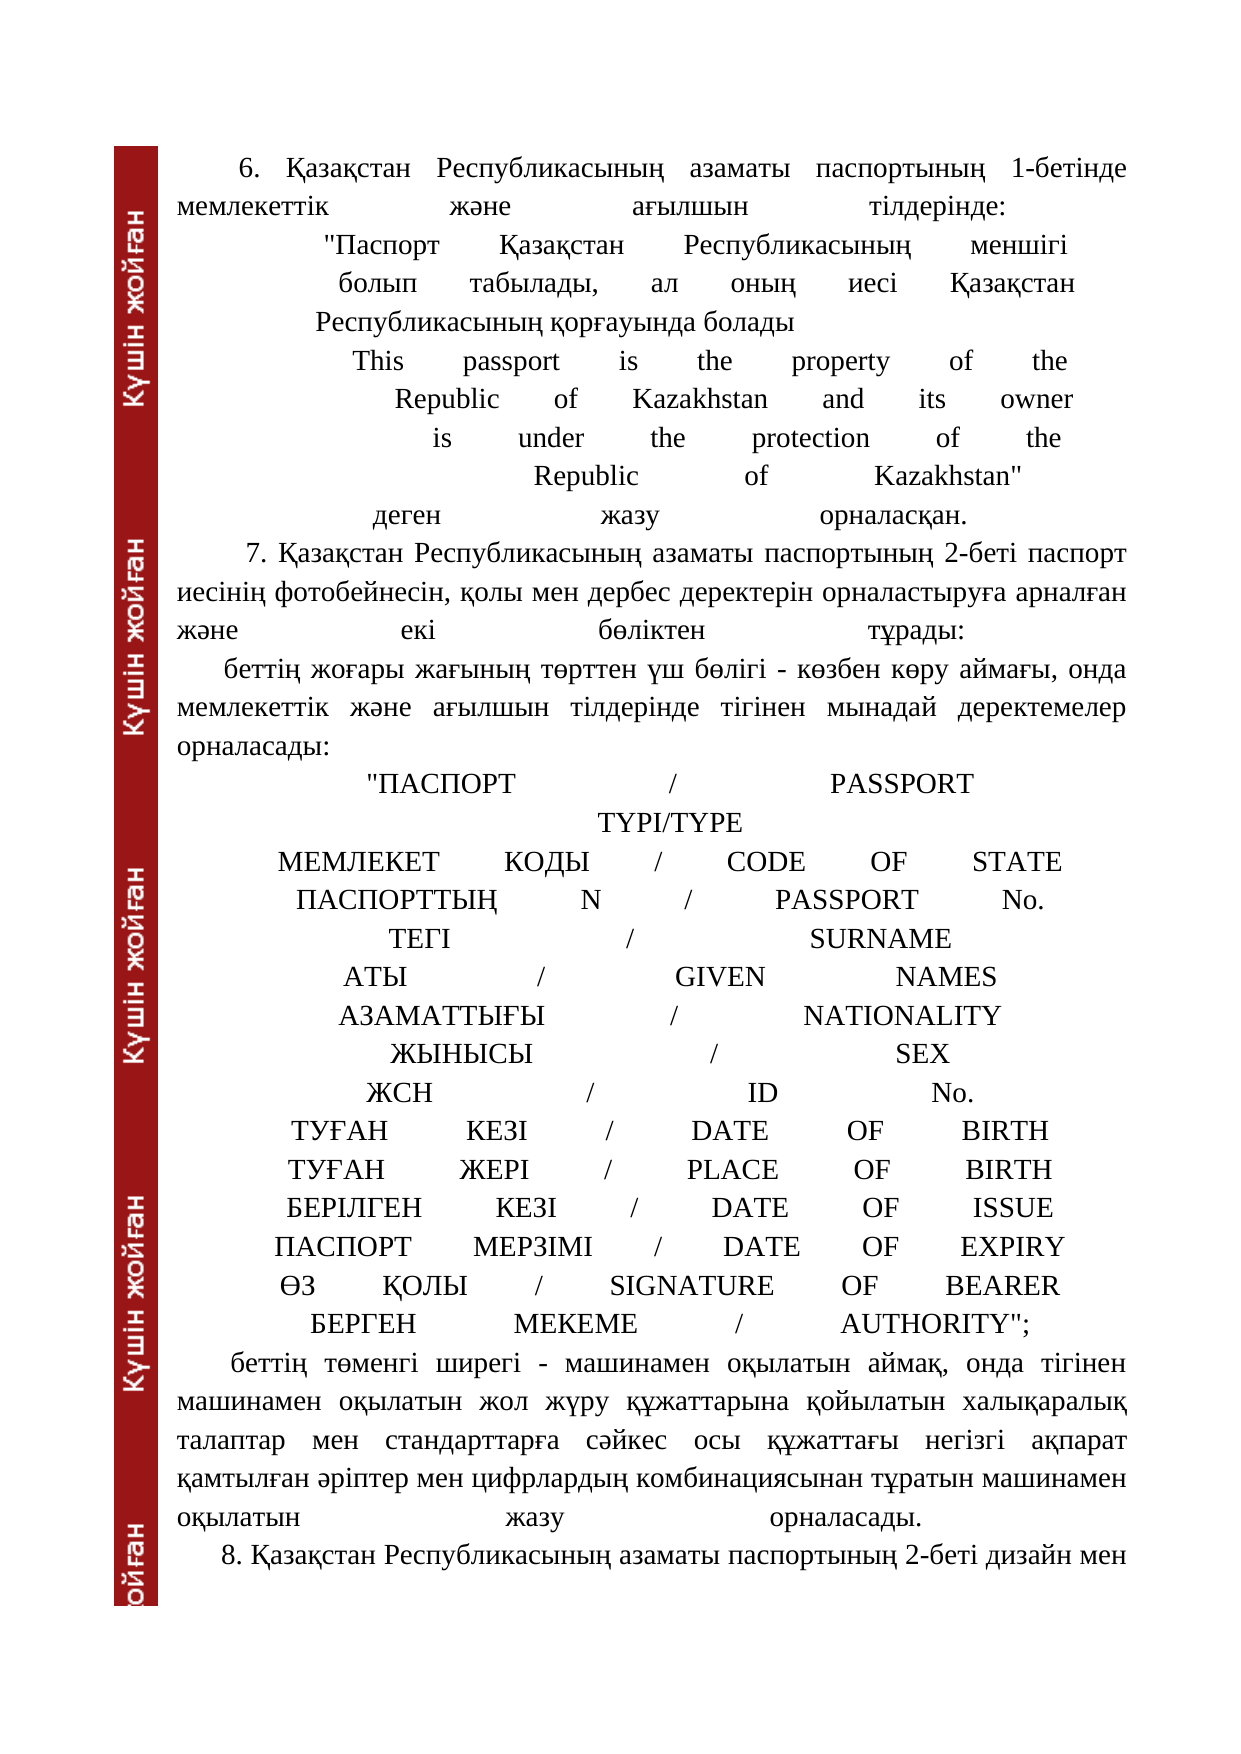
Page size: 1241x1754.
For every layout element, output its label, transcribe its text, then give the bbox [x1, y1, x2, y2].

picture [114, 1571, 158, 1606]
picture [114, 146, 158, 150]
picture [114, 338, 158, 343]
